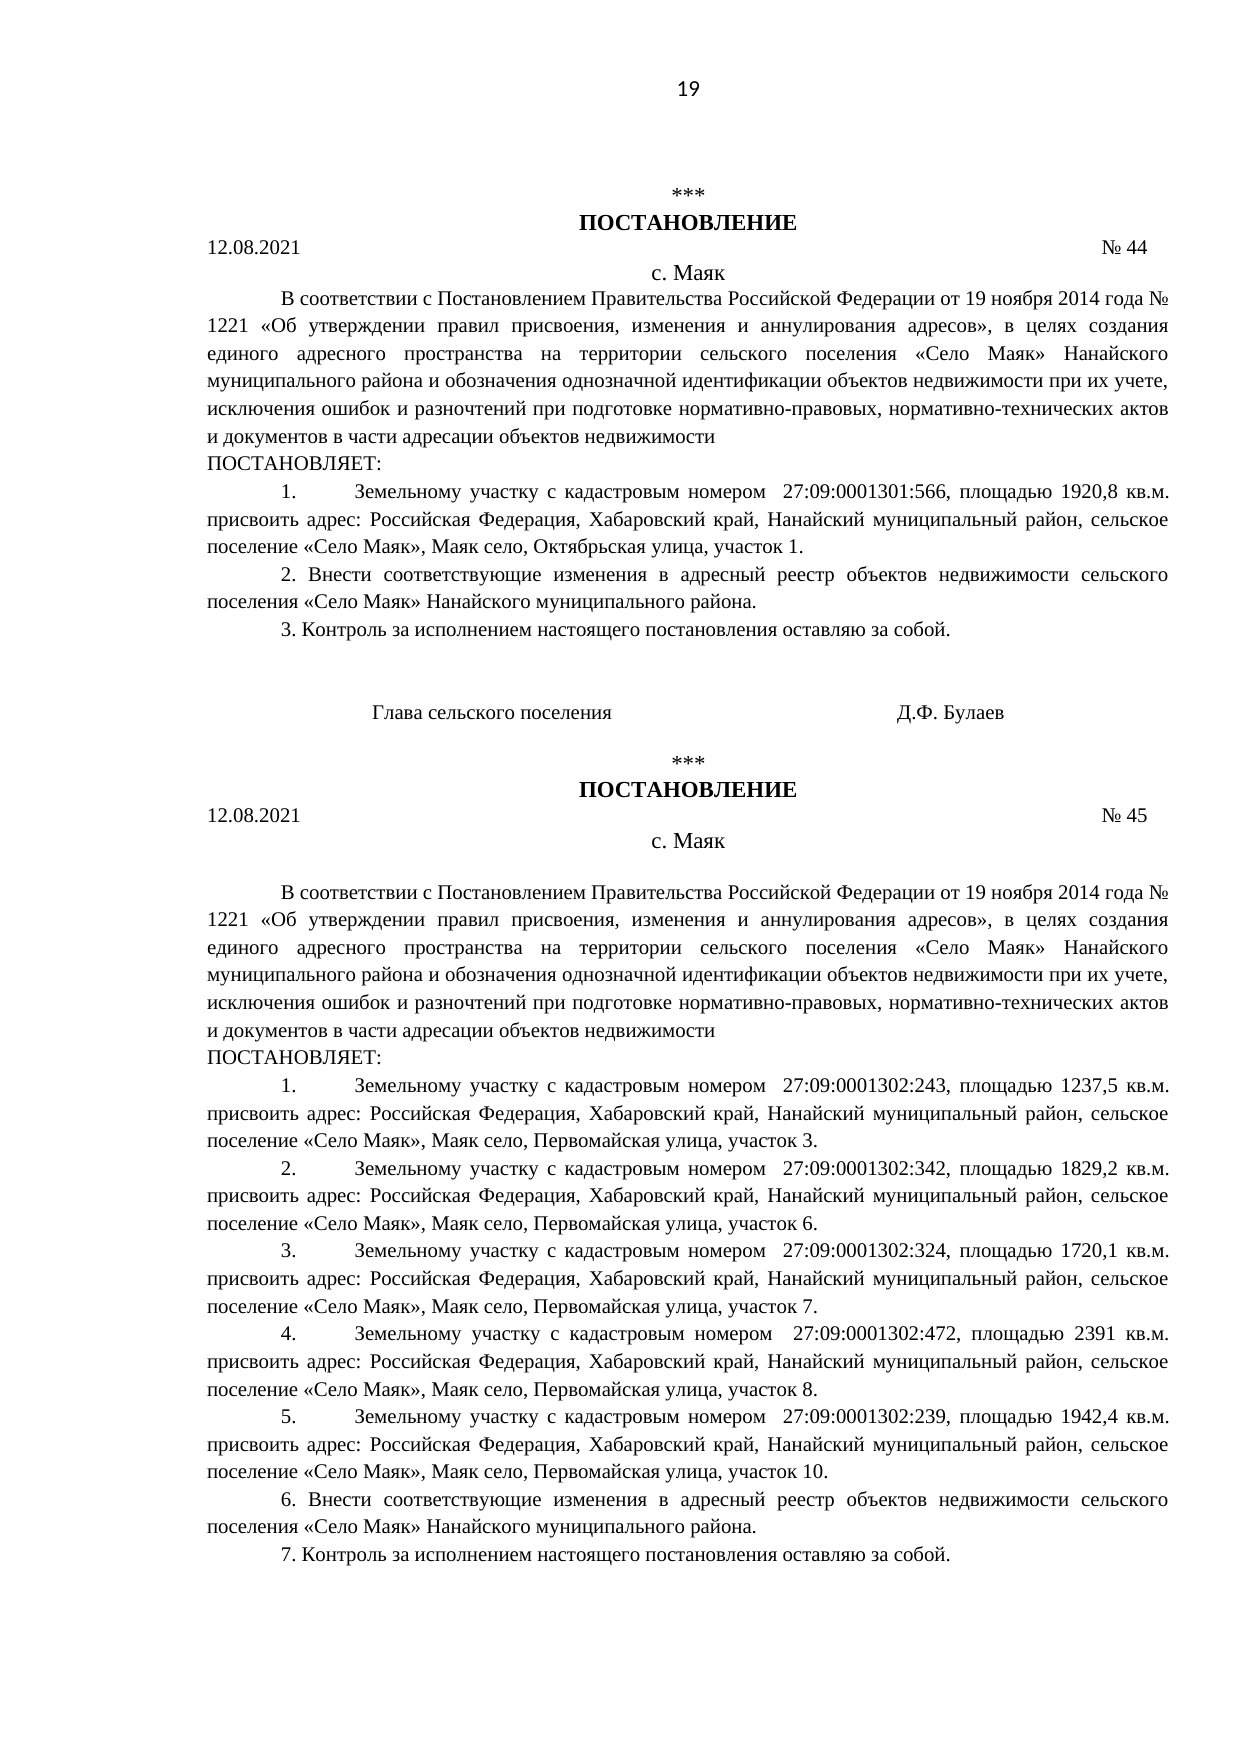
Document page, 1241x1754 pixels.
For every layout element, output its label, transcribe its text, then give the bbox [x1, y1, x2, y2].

text В соответствии с Постановлением Правительства Российской Федерации от 19 ноября 2014 года № 1221 «Об утверждении правил присвоения, изменения и аннулирования адресов», в целях создания единого адресного пространства на территории сельского поселения «Село Маяк» Нанайского муниципального района и обозначения однозначной идентификации объектов недвижимости при их учете, исключения ошибок и разночтений при подготовке нормативно-правовых, нормативно-технических актов и документов в части адресации объектов недвижимости [207, 286, 1169, 448]
text 2. Внести соответствующие изменения в адресный реестр объектов недвижимости сельского поселения «Село Маяк» Нанайского муниципального района. [207, 562, 1169, 613]
text 12.08.2021 № 44 [207, 235, 1169, 259]
text 3. Контроль за исполнением настоящего постановления оставляю за собой. [207, 617, 1169, 641]
text ПОСТАНОВЛЕНИЕ [207, 209, 1169, 235]
text *** [207, 750, 1169, 776]
list Земельному участку с кадастровым номером 27:09:0001302:324, площадью 1720,1 кв.м. присвоить адрес: Российская Федерация, Хабаровский край, Нанайский муниципальный район, сельское поселение «Село Маяк», Маяк село, Первомайская улица, участок 7. [207, 1238, 1169, 1318]
list Земельному участку с кадастровым номером 27:09:0001301:566, площадью 1920,8 кв.м. присвоить адрес: Российская Федерация, Хабаровский край, Нанайский муниципальный район, сельское поселение «Село Маяк», Маяк село, Октябрьская улица, участок 1. [207, 479, 1169, 558]
text ПОСТАНОВЛЯЕТ: [207, 451, 1169, 475]
text 6. Внести соответствующие изменения в адресный реестр объектов недвижимости сельского поселения «Село Маяк» Нанайского муниципального района. [207, 1487, 1169, 1538]
text *** [207, 182, 1169, 209]
list Земельному участку с кадастровым номером 27:09:0001302:239, площадью 1942,4 кв.м. присвоить адрес: Российская Федерация, Хабаровский край, Нанайский муниципальный район, сельское поселение «Село Маяк», Маяк село, Первомайская улица, участок 10. [207, 1404, 1169, 1483]
text В соответствии с Постановлением Правительства Российской Федерации от 19 ноября 2014 года № 1221 «Об утверждении правил присвоения, изменения и аннулирования адресов», в целях создания единого адресного пространства на территории сельского поселения «Село Маяк» Нанайского муниципального района и обозначения однозначной идентификации объектов недвижимости при их учете, исключения ошибок и разночтений при подготовке нормативно-правовых, нормативно-технических актов и документов в части адресации объектов недвижимости [207, 879, 1169, 1042]
text ПОСТАНОВЛЯЕТ: [207, 1045, 1169, 1069]
text 7. Контроль за исполнением настоящего постановления оставляю за собой. [207, 1542, 1169, 1566]
list Земельному участку с кадастровым номером 27:09:0001302:342, площадью 1829,2 кв.м. присвоить адрес: Российская Федерация, Хабаровский край, Нанайский муниципальный район, сельское поселение «Село Маяк», Маяк село, Первомайская улица, участок 6. [207, 1156, 1169, 1235]
list Земельному участку с кадастровым номером 27:09:0001302:243, площадью 1237,5 кв.м. присвоить адрес: Российская Федерация, Хабаровский край, Нанайский муниципальный район, сельское поселение «Село Маяк», Маяк село, Первомайская улица, участок 3. [207, 1073, 1169, 1152]
text Глава сельского поселения Д.Ф. Булаев [207, 700, 1169, 724]
list Земельному участку с кадастровым номером 27:09:0001302:472, площадью 2391 кв.м. присвоить адрес: Российская Федерация, Хабаровский край, Нанайский муниципальный район, сельское поселение «Село Маяк», Маяк село, Первомайская улица, участок 8. [207, 1321, 1169, 1401]
text ПОСТАНОВЛЕНИЕ [207, 776, 1169, 803]
text с. Маяк [207, 827, 1169, 853]
text с. Маяк [207, 259, 1169, 286]
text 12.08.2021 № 45 [207, 803, 1169, 827]
